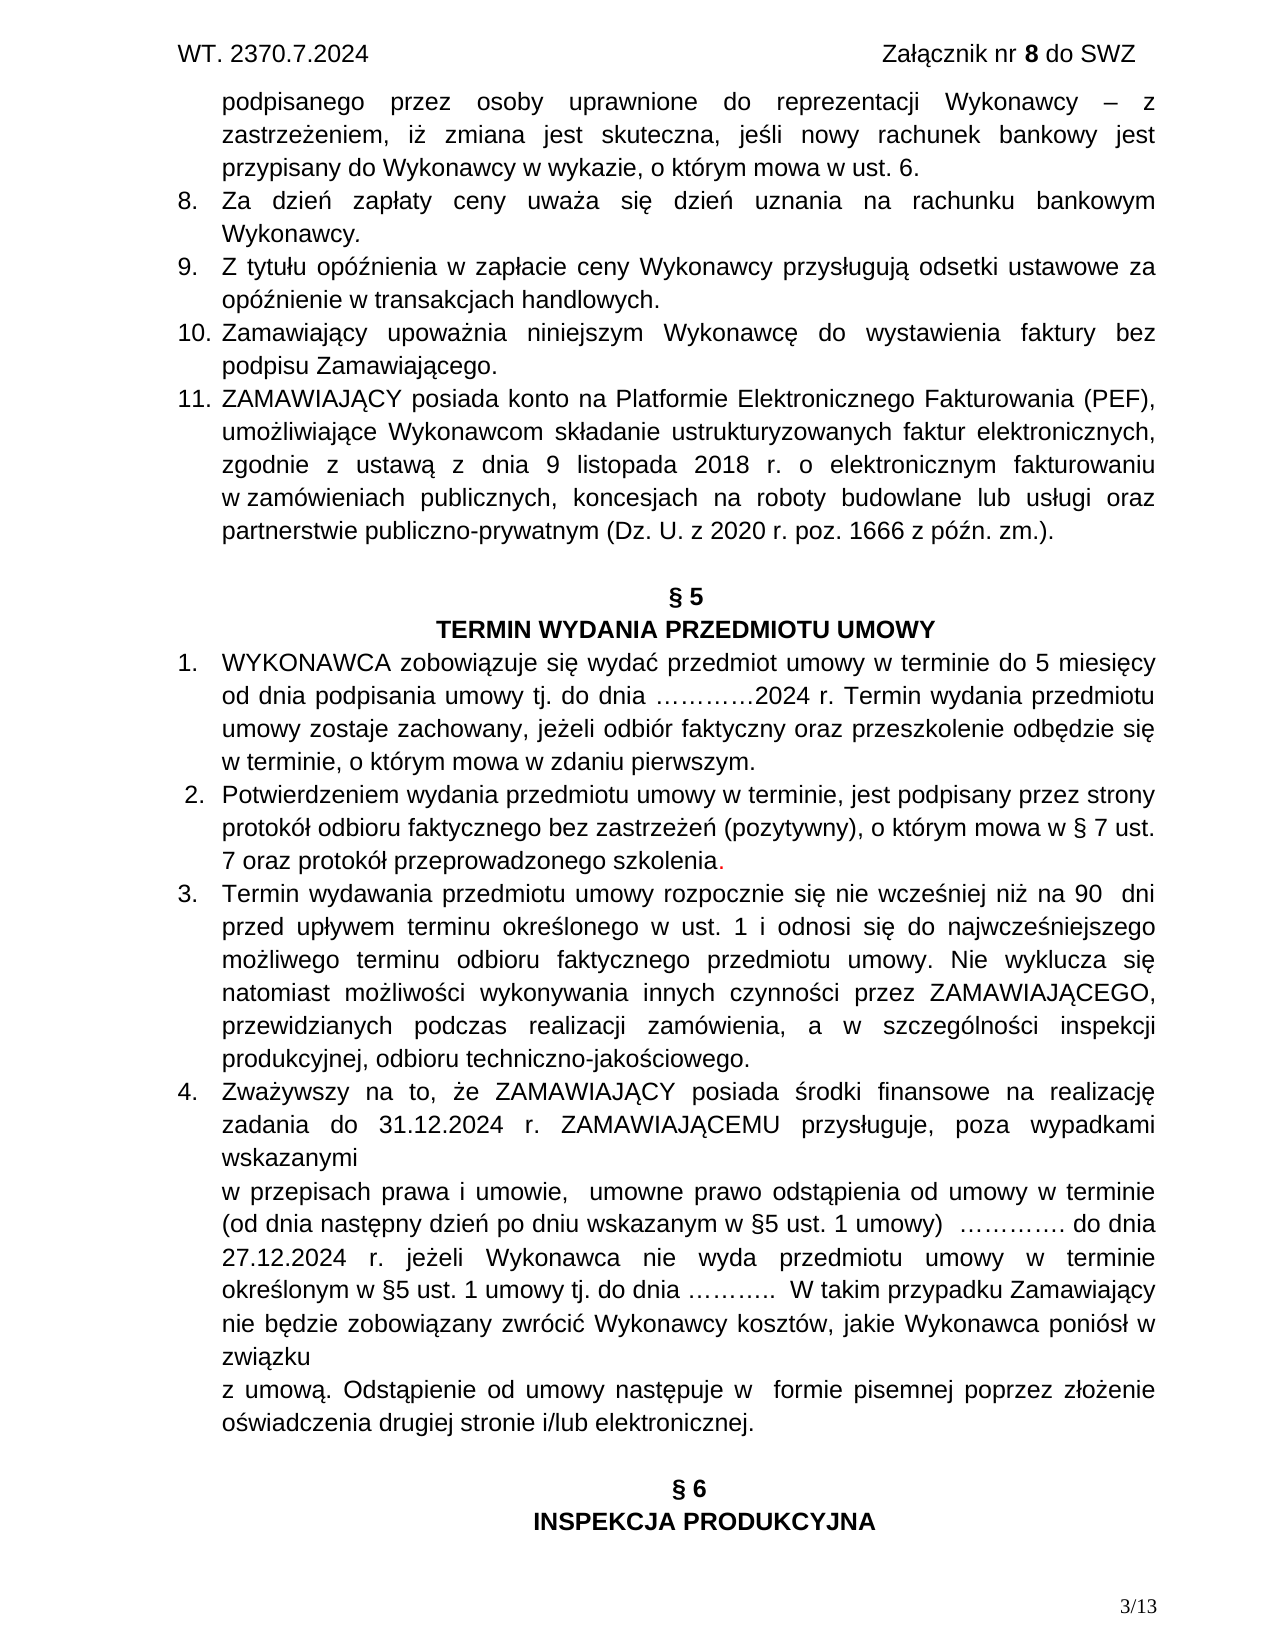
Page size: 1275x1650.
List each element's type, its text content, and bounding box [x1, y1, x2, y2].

list Z tytułu opóźnienia w zapłacie ceny Wykonawcy przysługują odsetki ustawowe za opóźnienie w transakcjach handlowych. [177, 252, 1157, 314]
list WYKONawCa zobowiązuje się wydać przedmiot umowy w terminie do 5 miesięcy od dnia podpisania umowy tj. do dnia …………2024 r. Termin wydania przedmiotu umowy zostaje zachowany, jeżeli odbiór faktyczny oraz przeszkolenie odbędzie się w terminie, o którym mowa w zdaniu pierwszym. [177, 648, 1157, 776]
list Termin wydawania przedmiotu umowy rozpocznie się nie wcześniej niż na 90 dni przed upływem terminu określonego w ust. 1 i odnosi się do najwcześniejszego możliwego terminu odbioru faktycznego przedmiotu umowy. Nie wyklucza się natomiast możliwości wykonywania innych czynności przez ZAMAWIAJĄCEGO, przewidzianych podczas realizacji zamówienia, a w szczególności inspekcji produkcyjnej, odbioru techniczno-jakościowego. [177, 879, 1157, 1073]
text TERMIN WYDANIA PRZEDMIOTU UMOWY [215, 615, 1157, 644]
list Zważywszy na to, że ZAMAWIAJĄCY posiada środki finansowe na realizację zadania do 31.12.2024 r. ZAMAWIAJĄCEMU przysługuje, poza wypadkami wskazanymi w przepisach prawa i umowie, umowne prawo odstąpienia od umowy w terminie (od dnia następny dzień po dniu wskazanym w §5 ust. 1 umowy) …………. do dnia 27.12.2024 r. jeżeli Wykonawca nie wyda przedmiotu umowy w terminie określonym w §5 ust. 1 umowy tj. do dnia ……….. W takim przypadku Zamawiający nie będzie zobowiązany zwrócić Wykonawcy kosztów, jakie Wykonawca poniósł w związku z umową. Odstąpienie od umowy następuje w formie pisemnej poprzez złożenie oświadczenia drugiej stronie i/lub elektronicznej. [177, 1077, 1157, 1436]
text § 5 [215, 582, 1157, 611]
text § 6 [222, 1474, 1157, 1502]
text INSPEKCJA PRODUKCYJNA [252, 1507, 1157, 1535]
list Potwierdzeniem wydania przedmiotu umowy w terminie, jest podpisany przez strony protokół odbioru faktycznego bez zastrzeżeń (pozytywny), o którym mowa w § 7 ust. 7 oraz protokół przeprowadzonego szkolenia. [184, 780, 1157, 875]
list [177, 87, 1157, 182]
list Zamawiający upoważnia niniejszym Wykonawcę do wystawienia faktury bez podpisu Zamawiającego. [177, 318, 1157, 380]
list ZAMAWIAJĄCY posiada konto na Platformie Elektronicznego Fakturowania (PEF), umożliwiające Wykonawcom składanie ustrukturyzowanych faktur elektronicznych, zgodnie z ustawą z dnia 9 listopada 2018 r. o elektronicznym fakturowaniu w zamówieniach publicznych, koncesjach na roboty budowlane lub usługi oraz partnerstwie publiczno-prywatnym (Dz. U. z 2020 r. poz. 1666 z późn. zm.). [177, 384, 1157, 545]
list Za dzień zapłaty ceny uważa się dzień uznania na rachunku bankowym Wykonawcy. [177, 186, 1157, 248]
